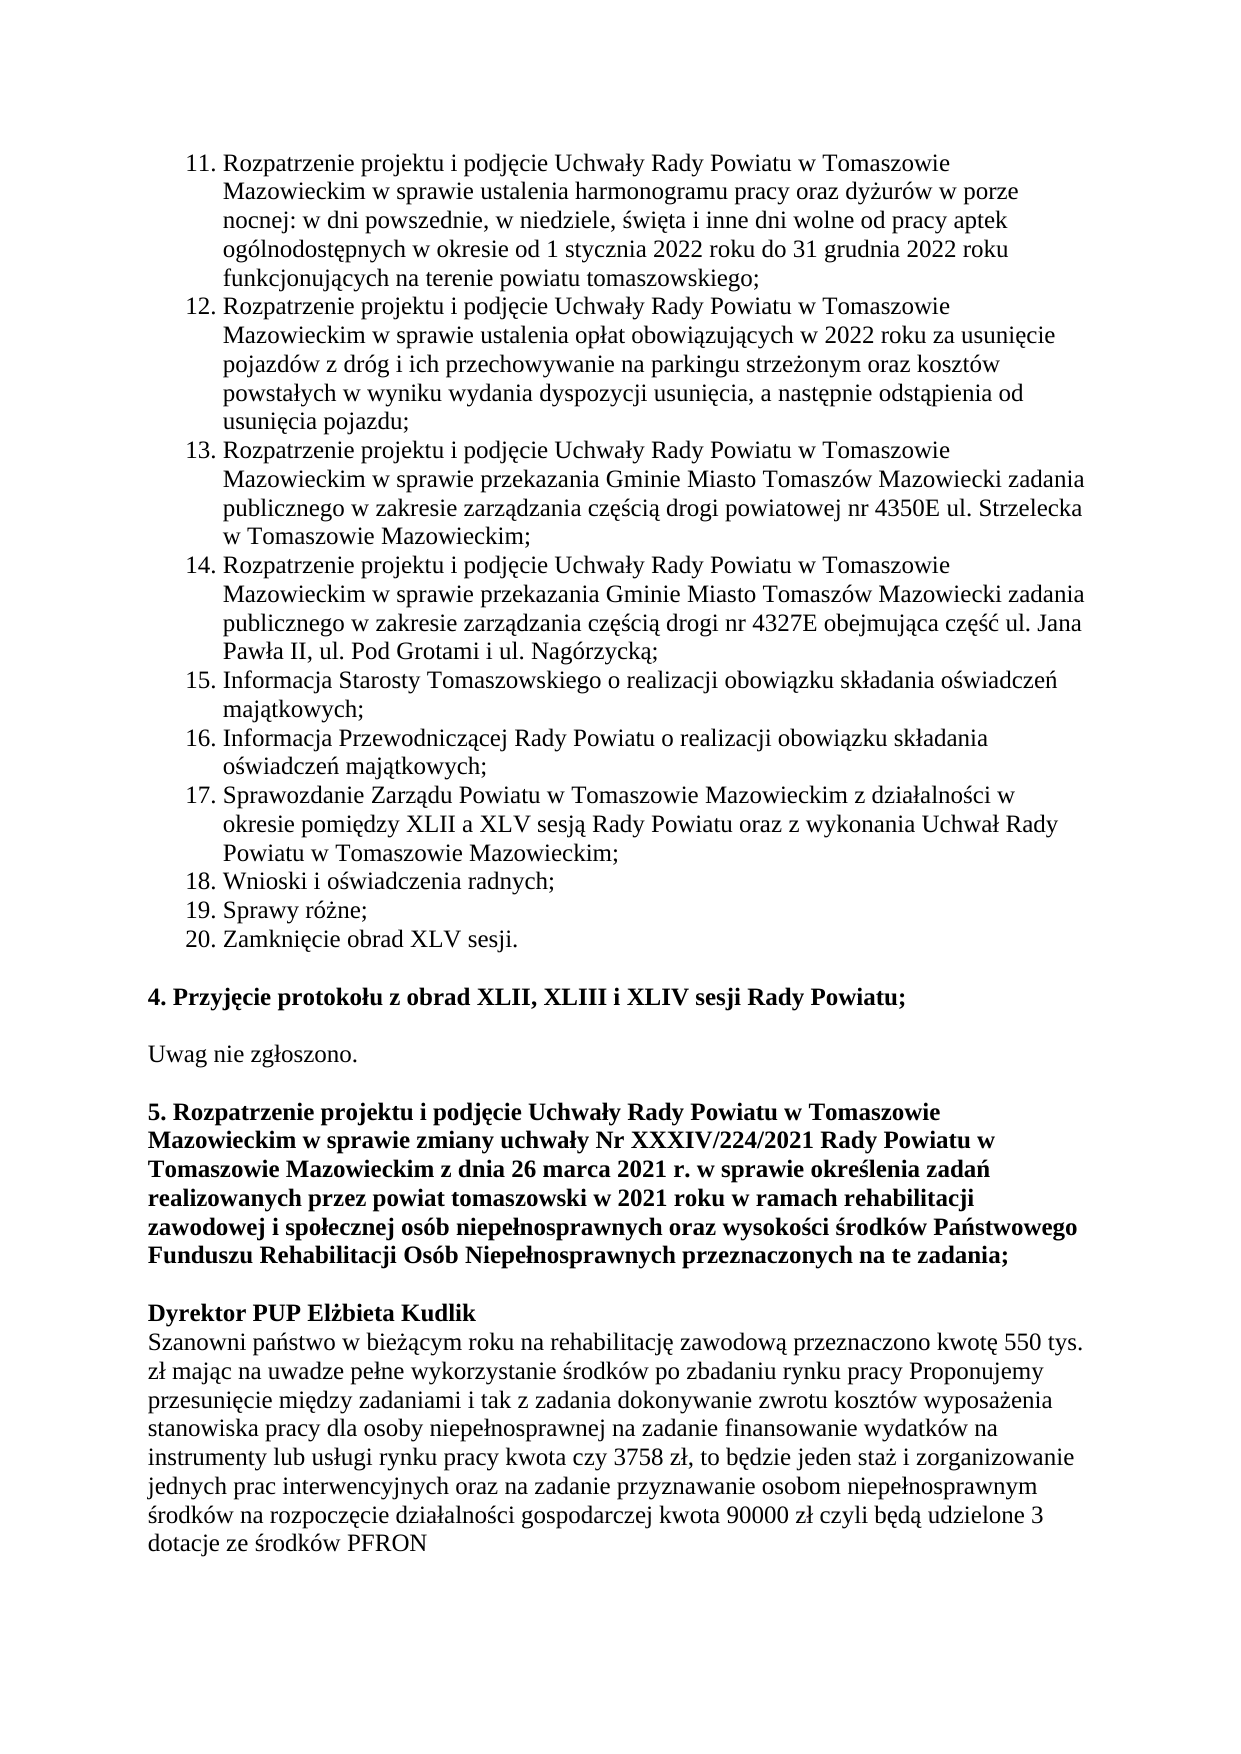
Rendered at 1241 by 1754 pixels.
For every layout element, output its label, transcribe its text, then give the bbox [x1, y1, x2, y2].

list Rozpatrzenie projektu i podjęcie Uchwały Rady Powiatu w Tomaszowie Mazowieckim w sprawie przekazania Gminie Miasto Tomaszów Mazowiecki zadania publicznego w zakresie zarządzania częścią drogi nr 4327E obejmująca część ul. Jana Pawła II, ul. Pod Grotami i ul. Nagórzycką; [185, 550, 1093, 665]
list Rozpatrzenie projektu i podjęcie Uchwały Rady Powiatu w Tomaszowie Mazowieckim w sprawie ustalenia opłat obowiązujących w 2022 roku za usunięcie pojazdów z dróg i ich przechowywanie na parkingu strzeżonym oraz kosztów powstałych w wyniku wydania dyspozycji usunięcia, a następnie odstąpienia od usunięcia pojazdu; [185, 291, 1093, 435]
list Wnioski i oświadczenia radnych; [185, 866, 1093, 895]
text 4. Przyjęcie protokołu z obrad XLII, XLIII i XLIV sesji Rady Powiatu; Uwag nie zgłoszono. 5. Rozpatrzenie projektu i podjęcie Uchwały Rady Powiatu w Tomaszowie Mazowieckim w sprawie zmiany uchwały Nr XXXIV/224/2021 Rady Powiatu w Tomaszowie Mazowieckim z dnia 26 marca 2021 r. w sprawie określenia zadań realizowanych przez powiat tomaszowski w 2021 roku w ramach rehabilitacji zawodowej i społecznej osób niepełnosprawnych oraz wysokości środków Państwowego Funduszu Rehabilitacji Osób Niepełnosprawnych przeznaczonych na te zadania; [148, 982, 1093, 1269]
list Informacja Starosty Tomaszowskiego o realizacji obowiązku składania oświadczeń majątkowych; [185, 665, 1093, 723]
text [148, 1298, 1093, 1586]
list Rozpatrzenie projektu i podjęcie Uchwały Rady Powiatu w Tomaszowie Mazowieckim w sprawie ustalenia harmonogramu pracy oraz dyżurów w porze nocnej: w dni powszednie, w niedziele, święta i inne dni wolne od pracy aptek ogólnodostępnych w okresie od 1 stycznia 2022 roku do 31 grudnia 2022 roku funkcjonujących na terenie powiatu tomaszowskiego; [185, 148, 1093, 291]
list Informacja Przewodniczącej Rady Powiatu o realizacji obowiązku składania oświadczeń majątkowych; [185, 723, 1093, 780]
list Rozpatrzenie projektu i podjęcie Uchwały Rady Powiatu w Tomaszowie Mazowieckim w sprawie przekazania Gminie Miasto Tomaszów Mazowiecki zadania publicznego w zakresie zarządzania częścią drogi powiatowej nr 4350E ul. Strzelecka w Tomaszowie Mazowieckim; [185, 435, 1093, 550]
list Sprawy różne; [185, 895, 1093, 924]
list Sprawozdanie Zarządu Powiatu w Tomaszowie Mazowieckim z działalności w okresie pomiędzy XLII a XLV sesją Rady Powiatu oraz z wykonania Uchwał Rady Powiatu w Tomaszowie Mazowieckim; [185, 780, 1093, 866]
list Zamknięcie obrad XLV sesji. [185, 924, 1093, 953]
